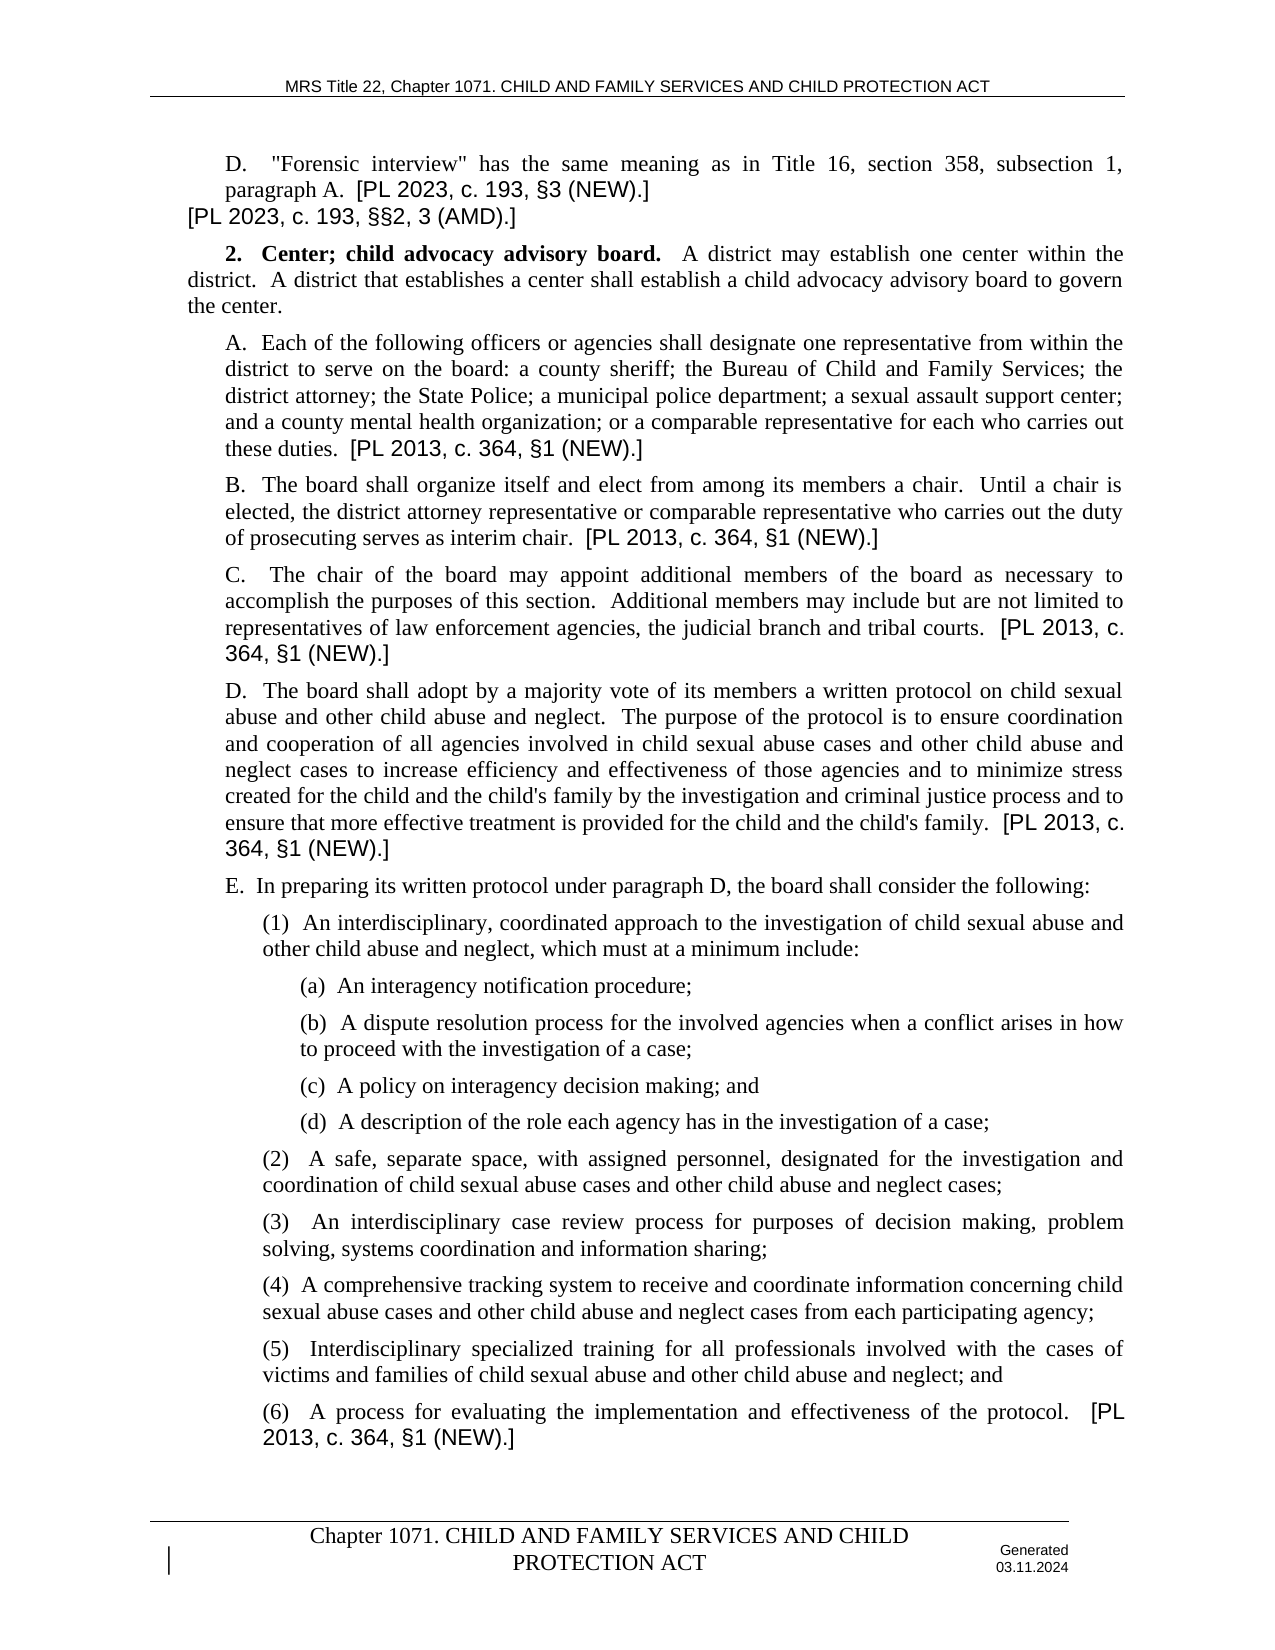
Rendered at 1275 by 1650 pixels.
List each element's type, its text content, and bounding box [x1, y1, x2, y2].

text (6) A process for evaluating the implementation and effectiveness of the protocol. [PL 2013, c. 364, §1 (NEW).] [262, 1398, 1125, 1451]
text D. "Forensic interview" has the same meaning as in Title 16, section 358, subsection 1, paragraph A. [PL 2023, c. 193, §3 (NEW).] [225, 150, 1125, 203]
text (a) An interagency notification procedure; [300, 972, 1125, 998]
text (d) A description of the role each agency has in the investigation of a case; [300, 1108, 1125, 1135]
text C. The chair of the board may appoint additional members of the board as necessary to accomplish the purposes of this section. Additional members may include but are not limited to representatives of law enforcement agencies, the judicial branch and tribal courts. [PL 2013, c. 364, §1 (NEW).] [225, 561, 1125, 666]
text E. In preparing its written protocol under paragraph D, the board shall consider the following: [225, 872, 1125, 898]
text (4) A comprehensive tracking system to receive and coordinate information concerning child sexual abuse cases and other child abuse and neglect cases from each participating agency; [262, 1271, 1125, 1324]
text D. The board shall adopt by a majority vote of its members a written protocol on child sexual abuse and other child abuse and neglect. The purpose of the protocol is to ensure coordination and cooperation of all agencies involved in child sexual abuse cases and other child abuse and neglect cases to increase efficiency and effectiveness of those agencies and to minimize stress created for the child and the child's family by the investigation and criminal justice process and to ensure that more effective treatment is provided for the child and the child's family. [PL 2013, c. 364, §1 (NEW).] [225, 677, 1125, 861]
text (5) Interdisciplinary specialized training for all professionals involved with the cases of victims and families of child sexual abuse and other child abuse and neglect; and [262, 1334, 1125, 1387]
text B. The board shall organize itself and elect from among its members a chair. Until a chair is elected, the district attorney representative or comparable representative who carries out the duty of prosecuting serves as interim chair. [PL 2013, c. 364, §1 (NEW).] [225, 471, 1125, 551]
text (b) A dispute resolution process for the involved agencies when a conflict arises in how to proceed with the investigation of a case; [300, 1008, 1125, 1061]
text (c) A policy on interagency decision making; and [300, 1072, 1125, 1098]
text (3) An interdisciplinary case review process for purposes of decision making, problem solving, systems coordination and information sharing; [262, 1208, 1125, 1261]
text (1) An interdisciplinary, coordinated approach to the investigation of child sexual abuse and other child abuse and neglect, which must at a minimum include: [262, 909, 1125, 961]
text (2) A safe, separate space, with assigned personnel, designated for the investigation and coordination of child sexual abuse cases and other child abuse and neglect cases; [262, 1145, 1125, 1198]
text 2. Center; child advocacy advisory board. A district may establish one center within the district. A district that establishes a center shall establish a child advocacy advisory board to govern the center. [187, 239, 1125, 319]
text [PL 2023, c. 193, §§2, 3 (AMD).] [187, 203, 1125, 229]
text A. Each of the following officers or agencies shall designate one representative from within the district to serve on the board: a county sheriff; the Bureau of Child and Family Services; the district attorney; the State Police; a municipal police department; a sexual assault support center; and a county mental health organization; or a comparable representative for each who carries out these duties. [PL 2013, c. 364, §1 (NEW).] [225, 329, 1125, 461]
